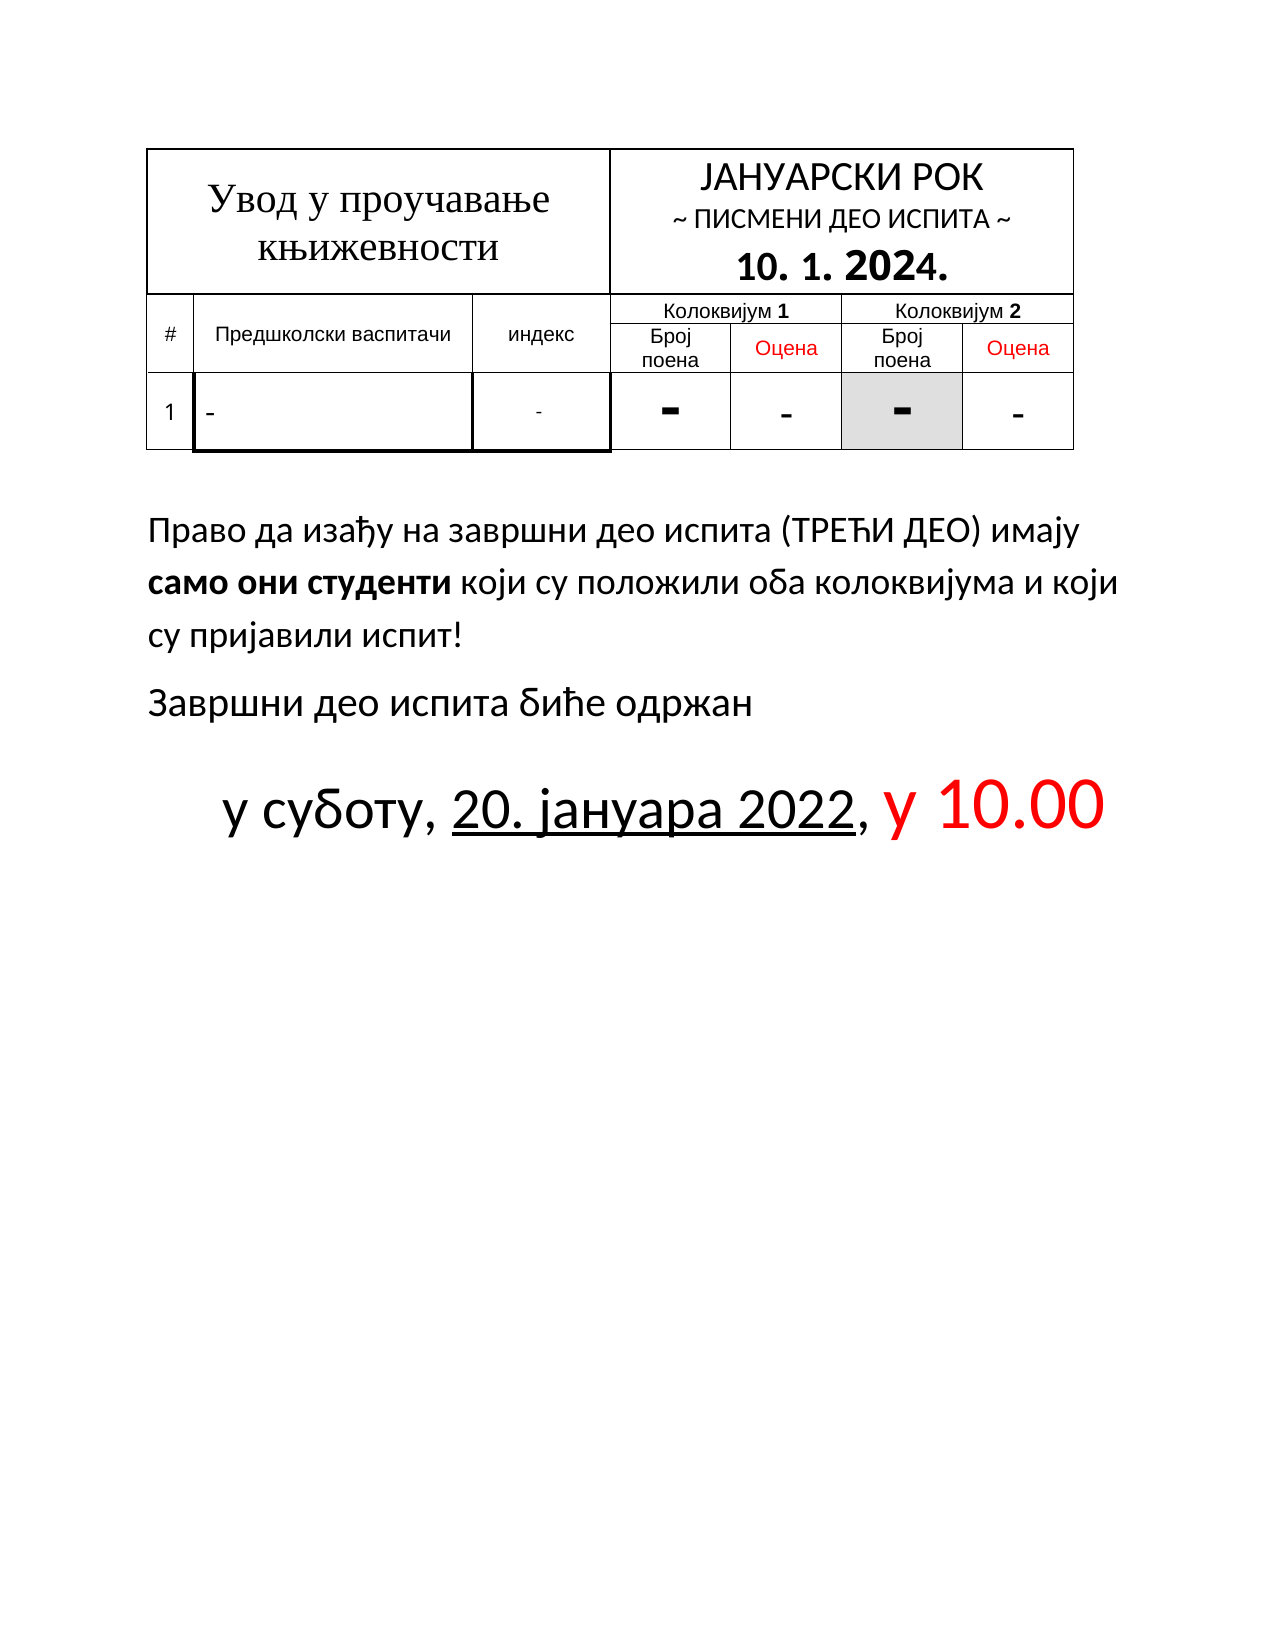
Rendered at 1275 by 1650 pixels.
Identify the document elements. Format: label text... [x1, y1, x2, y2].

text Завршни део испита биће одржан [148, 676, 1127, 727]
table_cell - [612, 373, 730, 449]
table_cell - [842, 373, 962, 449]
table_header Увод у проучавање књижевности [148, 150, 609, 293]
table_cell Оцена [731, 324, 841, 372]
table_cell - [196, 373, 471, 449]
table_cell - [731, 373, 841, 449]
table_cell - [474, 373, 609, 449]
table_cell Колоквијум 2 [842, 295, 1073, 323]
table_cell Број поена [842, 324, 962, 372]
table_cell Колоквијум 1 [611, 295, 841, 323]
table_cell 1 [147, 372, 192, 449]
text у суботу, 20. јануара 2022, у 10.00 [148, 755, 1127, 847]
table_cell - [963, 373, 1073, 449]
table_header ЈАНУАРСКИ РОК ~ ПИСМЕНИ ДЕО ИСПИТА ~ 10. 1. 2024. [611, 150, 1073, 293]
table_cell Оцена [963, 324, 1073, 372]
table_cell Предшколски васпитачи [194, 295, 472, 372]
text Право да изађу на завршни део испита (ТРЕЋИ ДЕО) имају само они студенти који су положили оба колоквијума и који су пријавили испит! [148, 506, 1127, 657]
table_cell Број поена [611, 324, 730, 372]
table_cell индекс [473, 295, 610, 372]
table_cell # [147, 295, 193, 372]
